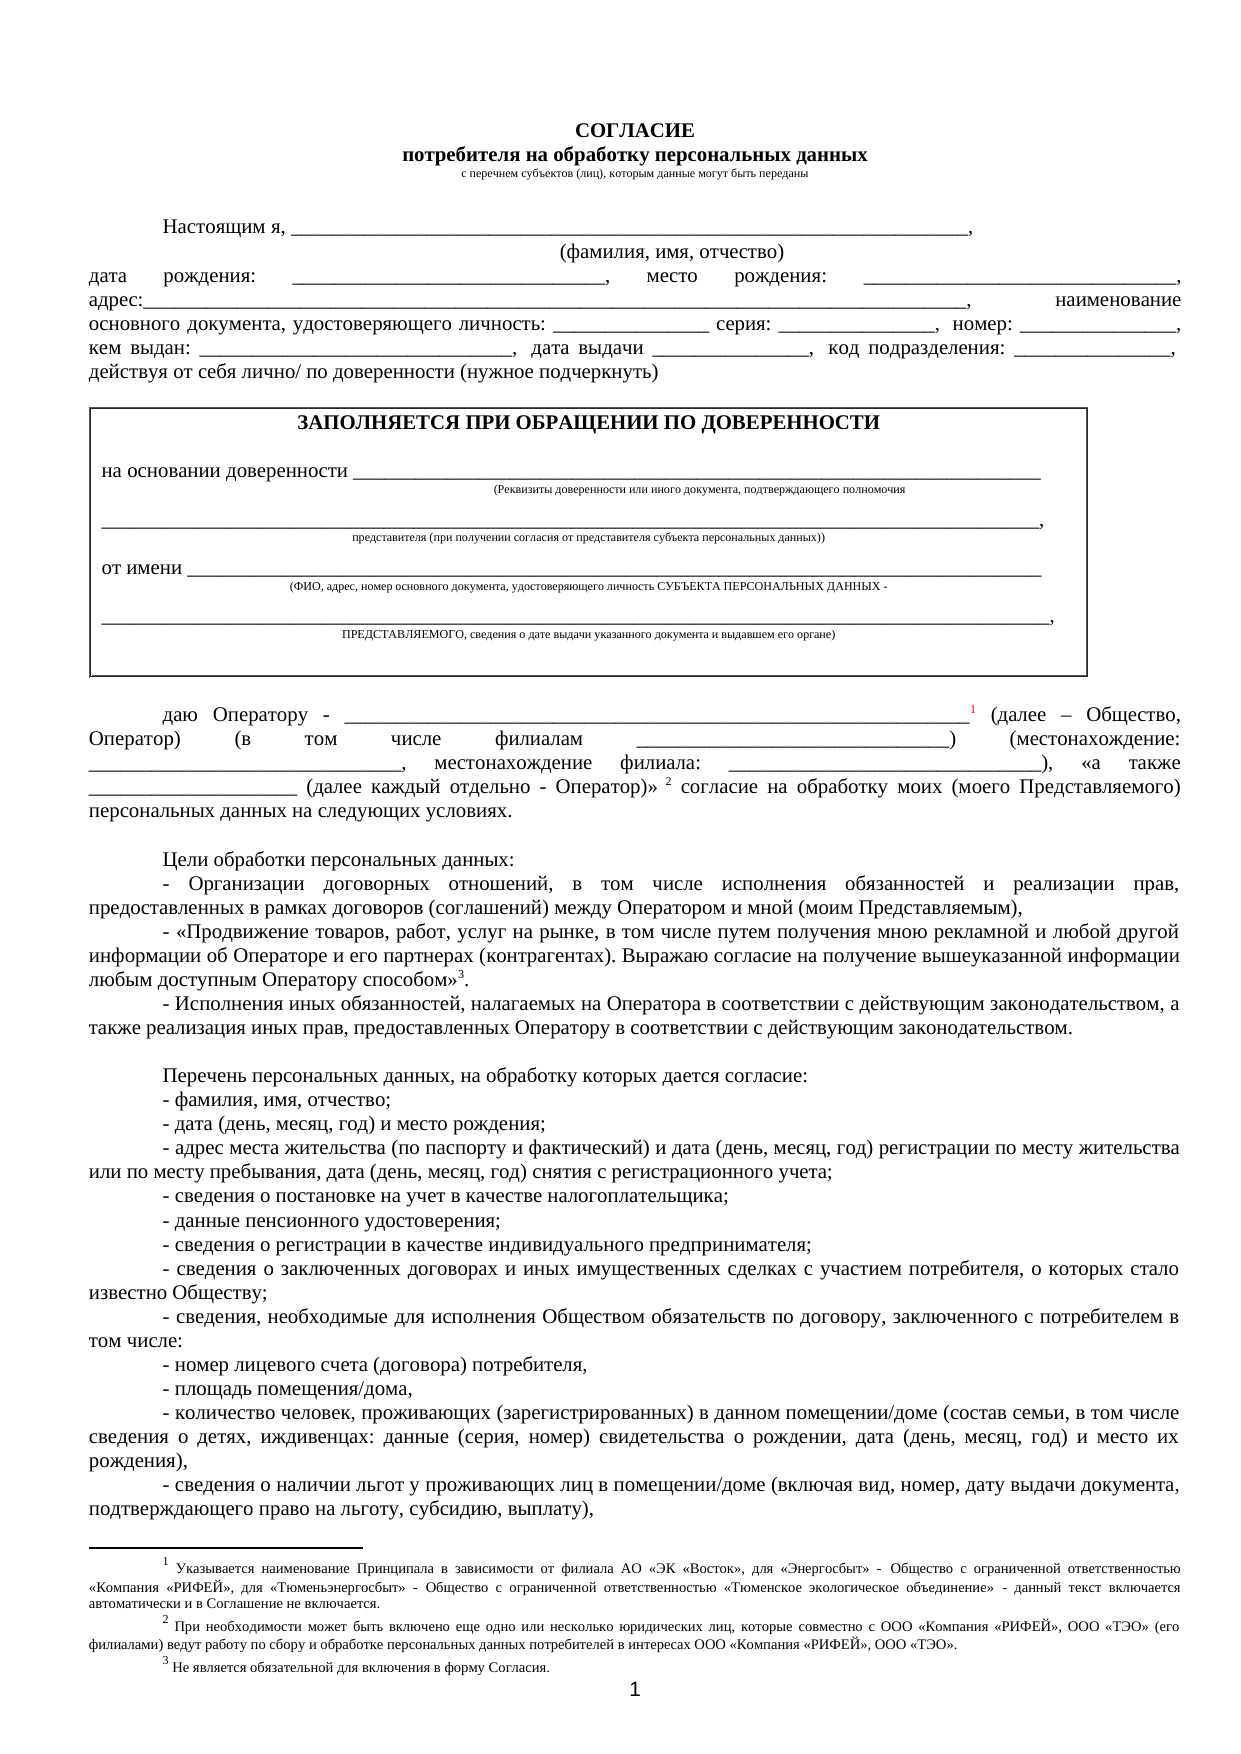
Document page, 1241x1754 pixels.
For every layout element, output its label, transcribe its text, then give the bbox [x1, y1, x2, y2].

text потребителя на обработку персональных данных [89, 142, 1181, 166]
text (фамилия, имя, отчество) [89, 238, 1181, 263]
text - сведения, необходимые для исполнения Обществом обязательств по договору, заключенного с потребителем в том числе: [89, 1304, 1181, 1352]
text - Исполнения иных обязанностей, налагаемых на Оператора в соответствии с действующим законодательством, а также реализация иных прав, предоставленных Оператору в соответствии с действующим законодательством. [89, 991, 1181, 1039]
text - Организации договорных отношений, в том числе исполнения обязанностей и реализации прав, предоставленных в рамках договоров (соглашений) между Оператором и мной (моим Представляемым), [89, 871, 1181, 919]
text - сведения о наличии льгот у проживающих лиц в помещении/доме (включая вид, номер, дату выдачи документа, подтверждающего право на льготу, субсидию, выплату), [89, 1472, 1181, 1520]
text дата рождения: ______________________________, место рождения: ______________________________, адрес:_______________________________________________________________________________, наименование основного документа, удостоверяющего личность: _______________ серия: _______________, номер: _______________, кем выдан: ______________________________, дата выдачи _______________, код подразделения: _______________, действуя от себя лично/ по доверенности (нужное подчеркнуть) [89, 263, 1181, 383]
table_header ЗАПОЛНЯЕТСЯ ПРИ ОБРАЩЕНИИ ПО ДОВЕРЕННОСТИ на основании доверенности __________________________________________________________________ (Реквизиты доверенности или иного документа, подтверждающего полномочия __________________________________________________________________________________________, представителя (при получении согласия от представителя субъекта персональных данных)) от имени __________________________________________________________________________________ (ФИО, адрес, номер основного документа, удостоверяющего личность СУБЪЕКТА ПЕРСОНАЛЬНЫХ ДАННЫХ - ___________________________________________________________________________________________, ПРЕДСТАВЛЯЕМОГО, сведения о дате выдачи указанного документа и выдавшем его органе) [92, 410, 1086, 675]
text Цели обработки персональных данных: [89, 847, 1181, 871]
text СОГЛАСИЕ [89, 118, 1181, 142]
text - «Продвижение товаров, работ, услуг на рынке, в том числе путем получения мною рекламной и любой другой информации об Операторе и его партнерах (контрагентах). Выражаю согласие на получение вышеуказанной информации любым доступным Оператору способом». [89, 919, 1181, 991]
text - адрес места жительства (по паспорту и фактический) и дата (день, месяц, год) регистрации по месту жительства или по месту пребывания, дата (день, месяц, год) снятия с регистрационного учета; [89, 1135, 1181, 1183]
text Настоящим я, _________________________________________________________________, [89, 214, 1181, 238]
text - дата (день, месяц, год) и место рождения; [89, 1111, 1181, 1135]
text - площадь помещения/дома, [89, 1376, 1181, 1400]
text - сведения о постановке на учет в качестве налогоплательщика; [89, 1183, 1181, 1207]
text - номер лицевого счета (договора) потребителя, [89, 1352, 1181, 1376]
text - сведения о заключенных договорах и иных имущественных сделках с участием потребителя, о которых стало известно Обществу; [89, 1256, 1181, 1304]
text с перечнем субъектов (лиц), которым данные могут быть переданы [89, 166, 1181, 190]
text Перечень персональных данных, на обработку которых дается согласие: [89, 1063, 1181, 1087]
text даю Оператору - ____________________________________________________________ (далее – Общество, Оператор) (в том числе филиалам ______________________________) (местонахождение: ______________________________, местонахождение филиала: ______________________________), «а также ____________________ (далее каждый отдельно - Оператор)» согласие на обработку моих (моего Представляемого) персональных данных на следующих условиях. [89, 702, 1181, 822]
text - количество человек, проживающих (зарегистрированных) в данном помещении/доме (состав семьи, в том числе сведения о детях, иждивенцах: данные (серия, номер) свидетельства о рождении, дата (день, месяц, год) и место их рождения), [89, 1400, 1181, 1472]
text - сведения о регистрации в качестве индивидуального предпринимателя; [89, 1232, 1181, 1256]
text - данные пенсионного удостоверения; [89, 1207, 1181, 1232]
text - фамилия, имя, отчество; [89, 1087, 1181, 1111]
